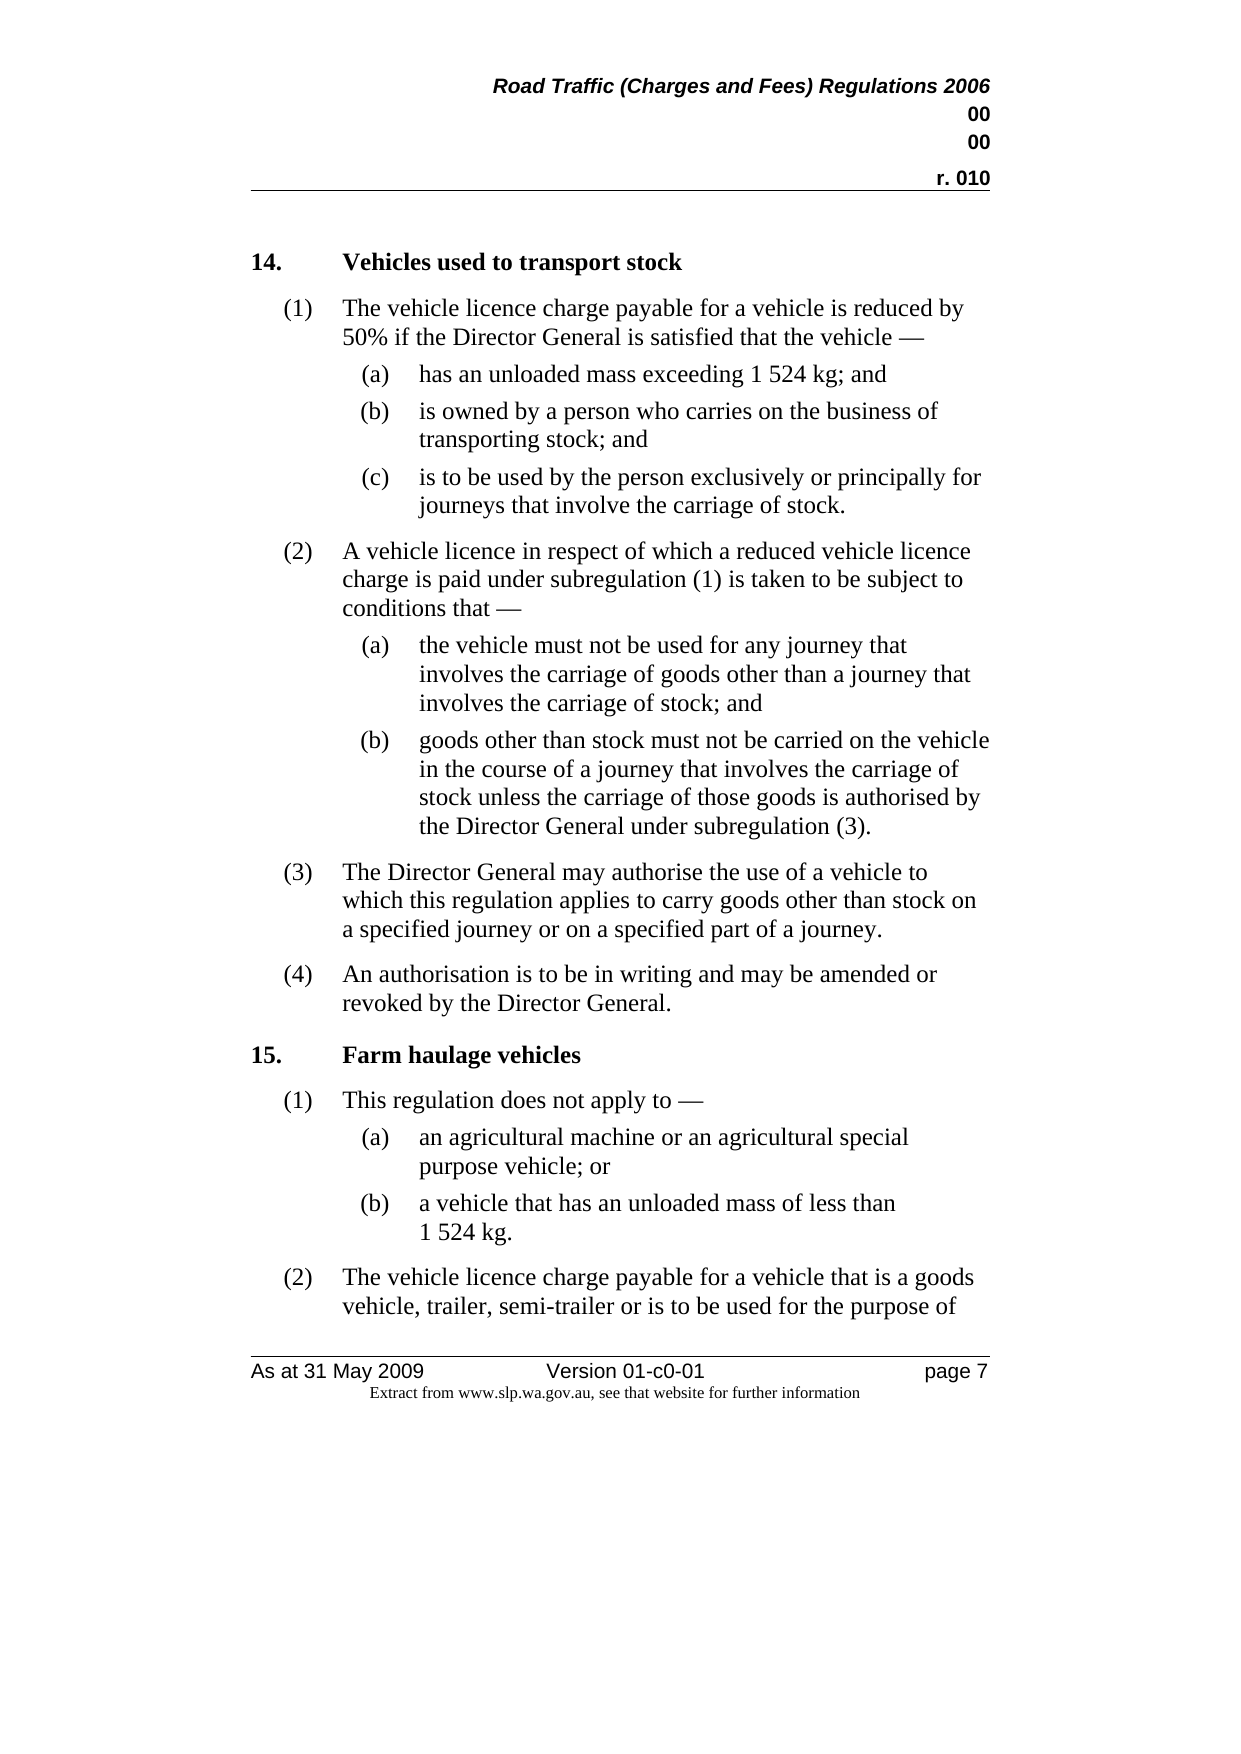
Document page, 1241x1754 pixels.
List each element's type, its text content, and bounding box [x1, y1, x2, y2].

text (b) is owned by a person who carries on the business of transporting stock; and [251, 396, 990, 453]
text (a) the vehicle must not be used for any journey that involves the carriage of goods other than a journey that involves the carriage of stock; and [251, 630, 990, 717]
subtitle 14. Vehicles used to transport stock [251, 247, 990, 276]
text (c) is to be used by the person exclusively or principally for journeys that involve the carriage of stock. [251, 462, 990, 519]
subtitle 15. Farm haulage vehicles [251, 1040, 990, 1069]
text (3) The Director General may authorise the use of a vehicle to which this regulation applies to carry goods other than stock on a specified journey or on a specified part of a journey. [251, 857, 990, 943]
text (a) has an unloaded mass exceeding 1 524 kg; and [251, 359, 990, 387]
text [251, 1262, 990, 1320]
text (2) A vehicle licence in respect of which a reduced vehicle licence charge is paid under subregulation (1) is taken to be subject to conditions that — [251, 536, 990, 622]
text (a) an agricultural machine or an agricultural special purpose vehicle; or [251, 1122, 990, 1180]
text (b) a vehicle that has an unloaded mass of less than 1 524 kg. [251, 1188, 990, 1246]
text (b) goods other than stock must not be carried on the vehicle in the course of a journey that involves the carriage of stock unless the carriage of those goods is authorised by the Director General under subregulation (3). [251, 725, 990, 840]
text (1) This regulation does not apply to — [251, 1085, 990, 1114]
text (1) The vehicle licence charge payable for a vehicle is reduced by 50% if the Director General is satisfied that the vehicle — [251, 293, 990, 350]
text (4) An authorisation is to be in writing and may be amended or revoked by the Director General. [251, 959, 990, 1017]
